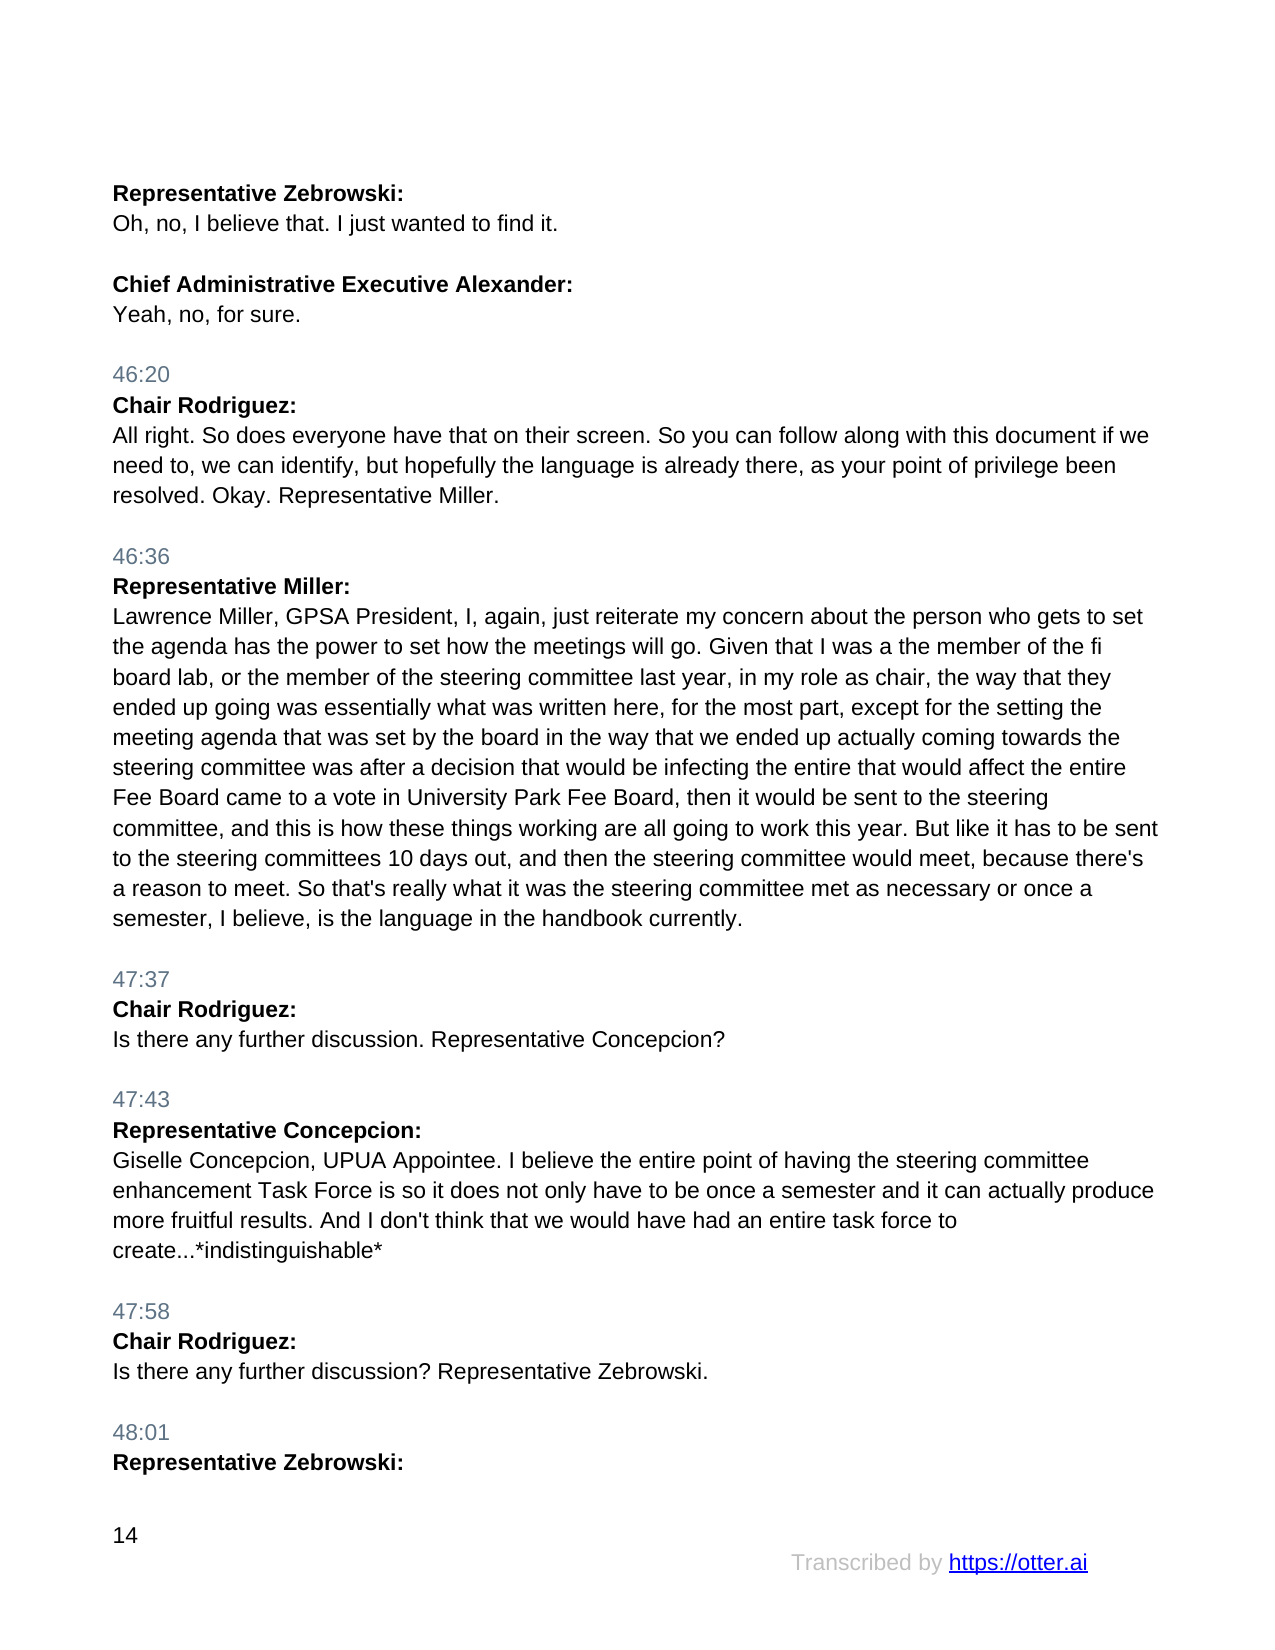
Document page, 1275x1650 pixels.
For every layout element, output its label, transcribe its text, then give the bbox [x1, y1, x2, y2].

text Yeah, no, for sure. [112, 301, 1162, 327]
text 46:36 [112, 543, 1162, 569]
text 47:58 [112, 1298, 1162, 1324]
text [112, 271, 1162, 297]
text Chair Rodriguez: [112, 996, 1162, 1022]
text Representative Miller: [112, 573, 1162, 599]
text 46:20 [112, 361, 1162, 388]
text Representative Concepcion: [112, 1117, 1162, 1143]
text Is there any further discussion. Representative Concepcion? [112, 1026, 1162, 1052]
text Representative Zebrowski: [112, 1449, 1162, 1475]
text Is there any further discussion? Representative Zebrowski. [112, 1358, 1162, 1385]
text All right. So does everyone have that on their screen. So you can follow along with this document if we need to, we can identify, but hopefully the language is already there, as your point of privilege been resolved. Okay. Representative Miller. [112, 422, 1162, 509]
text 47:43 [112, 1086, 1162, 1113]
text Representative Zebrowski: [112, 180, 1162, 207]
text 48:01 [112, 1419, 1162, 1445]
text Chair Rodriguez: [112, 392, 1162, 418]
text 47:37 [112, 966, 1162, 992]
text Chair Rodriguez: [112, 1328, 1162, 1354]
text Oh, no, I believe that. I just wanted to find it. [112, 210, 1162, 237]
text Giselle Concepcion, UPUA Appointee. I believe the entire point of having the steering committee enhancement Task Force is so it does not only have to be once a semester and it can actually produce more fruitful results. And I don't think that we would have had an entire task force to create...*indistinguishable* [112, 1147, 1162, 1264]
text Lawrence Miller, GPSA President, I, again, just reiterate my concern about the person who gets to set the agenda has the power to set how the meetings will go. Given that I was a the member of the fi board lab, or the member of the steering committee last year, in my role as chair, the way that they ended up going was essentially what was written here, for the most part, except for the setting the meeting agenda that was set by the board in the way that we ended up actually coming towards the steering committee was after a decision that would be infecting the entire that would affect the entire Fee Board came to a vote in University Park Fee Board, then it would be sent to the steering committee, and this is how these things working are all going to work this year. But like it has to be sent to the steering committees 10 days out, and then the steering committee would meet, because there's a reason to meet. So that's really what it was the steering committee met as necessary or once a semester, I believe, is the language in the handbook currently. [112, 603, 1162, 932]
